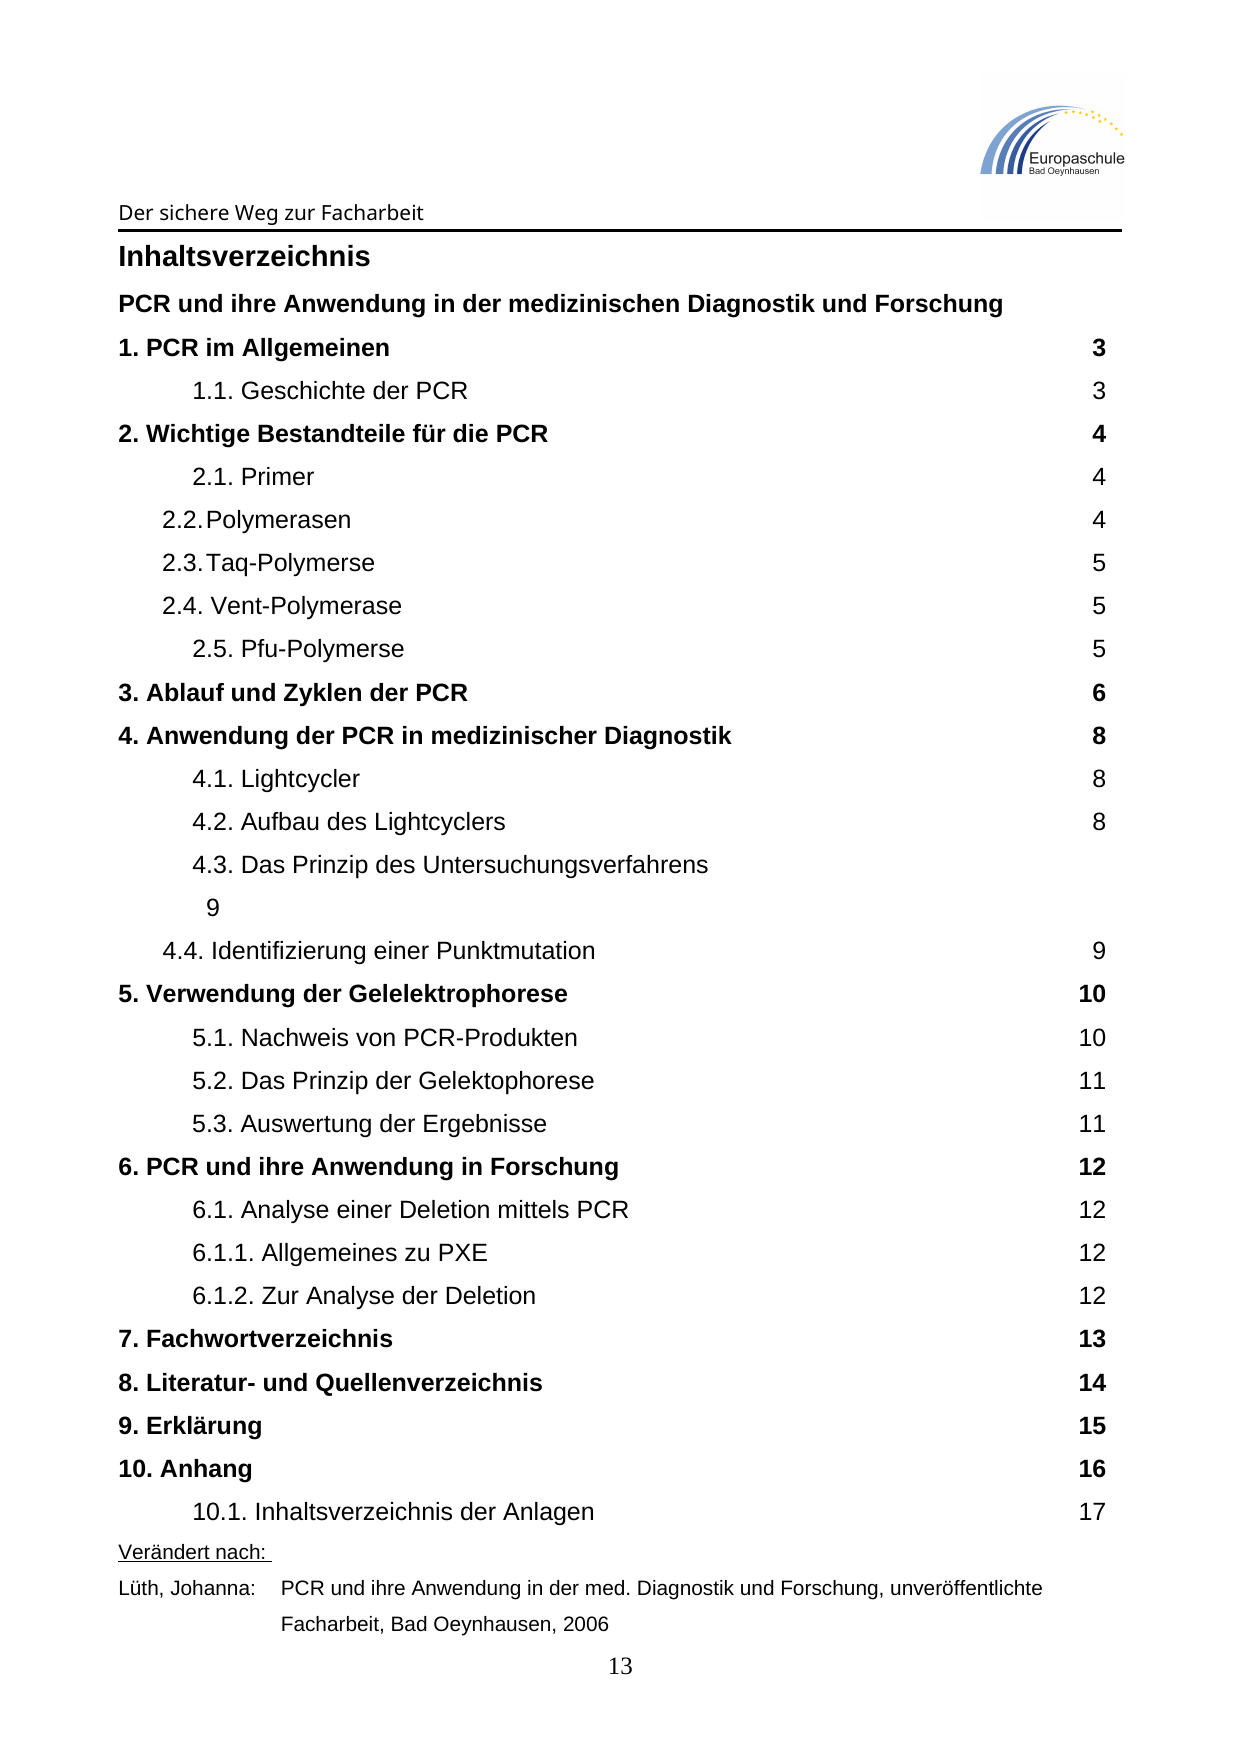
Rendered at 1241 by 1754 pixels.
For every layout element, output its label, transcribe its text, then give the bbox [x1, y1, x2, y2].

text 5.1. Nachweis von PCR-Produkten 10 [118, 1022, 1122, 1051]
text Verändert nach: [118, 1540, 1122, 1564]
text 9. Erklärung 15 [118, 1411, 1122, 1439]
text 2.1. Primer 4 [118, 462, 1122, 491]
text 2.4. Vent-Polymerase 5 [162, 591, 1122, 620]
list Taq-Polymerse 5 [162, 548, 1122, 577]
text 10. Anhang 16 [118, 1454, 1122, 1482]
text 4.4. Identifizierung einer Punktmutation 9 [148, 936, 1122, 965]
subtitle Inhaltsverzeichnis [118, 239, 1122, 273]
text 6.1.1. Allgemeines zu PXE 12 [118, 1238, 1122, 1267]
text 6.1. Analyse einer Deletion mittels PCR 12 [118, 1195, 1122, 1224]
picture [979, 73, 1127, 221]
text 4.3. Das Prinzip des Untersuchungsverfahrens 9 [118, 850, 1122, 922]
list Polymerasen 4 [162, 505, 1122, 534]
text PCR und ihre Anwendung in der medizinischen Diagnostik und Forschung [118, 289, 1122, 318]
text 5. Verwendung der Gelelektrophorese 10 [118, 979, 1122, 1008]
text 3. Ablauf und Zyklen der PCR 6 [118, 677, 1122, 706]
text 1. PCR im Allgemeinen 3 [118, 332, 1122, 361]
text 1.1. Geschichte der PCR 3 [118, 376, 1122, 404]
text 5.2. Das Prinzip der Gelektophorese 11 [118, 1066, 1122, 1094]
text 6.1.2. Zur Analyse der Deletion 12 [118, 1281, 1122, 1310]
text 8. Literatur- und Quellenverzeichnis 14 [118, 1367, 1122, 1396]
text 10.1. Inhaltsverzeichnis der Anlagen 17 [118, 1497, 1122, 1526]
text 7. Fachwortverzeichnis 13 [118, 1324, 1122, 1353]
text 2. Wichtige Bestandteile für die PCR 4 [118, 419, 1122, 447]
text 4. Anwendung der PCR in medizinischer Diagnostik 8 [118, 721, 1122, 749]
text 4.1. Lightcycler 8 [118, 764, 1122, 792]
text 4.2. Aufbau des Lightcyclers 8 [118, 807, 1122, 836]
text 5.3. Auswertung der Ergebnisse 11 [118, 1109, 1122, 1137]
text 2.5. Pfu-Polymerse 5 [118, 634, 1122, 663]
text Lüth, Johanna: PCR und ihre Anwendung in der med. Diagnostik und Forschung, unveröffentlichte Facharbeit, Bad Oeynhausen, 2006 [118, 1576, 1122, 1636]
text 6. PCR und ihre Anwendung in Forschung 12 [118, 1152, 1122, 1181]
